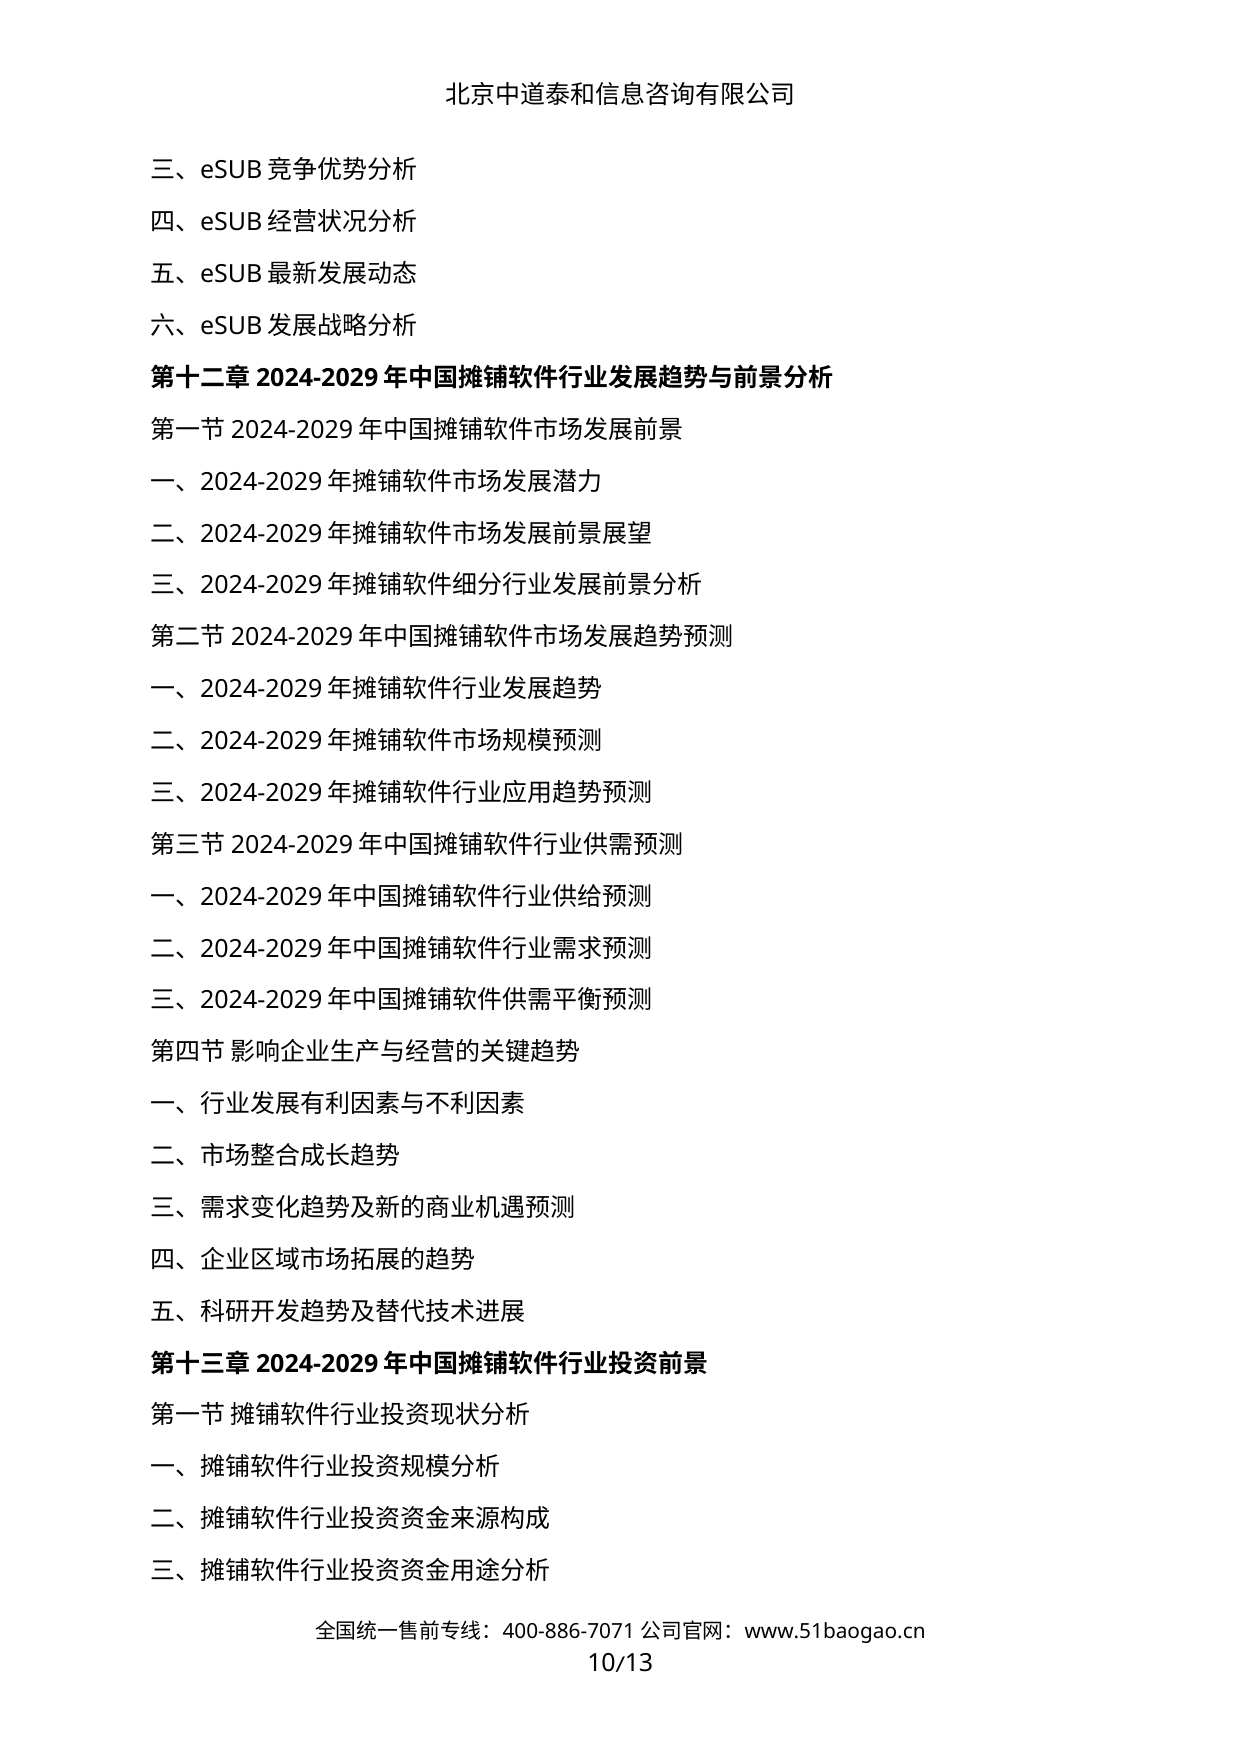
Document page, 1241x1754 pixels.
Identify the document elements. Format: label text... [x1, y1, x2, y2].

text 二、摊铺软件行业投资资金来源构成 [150, 1499, 1090, 1535]
text 第一节 摊铺软件行业投资现状分析 [150, 1395, 1090, 1431]
text 二、2024-2029年摊铺软件市场发展前景展望 [150, 513, 1090, 549]
text 一、摊铺软件行业投资规模分析 [150, 1447, 1090, 1483]
text 四、企业区域市场拓展的趋势 [150, 1239, 1090, 1276]
text 一、2024-2029年摊铺软件市场发展潜力 [150, 461, 1090, 497]
text 一、2024-2029年中国摊铺软件行业供给预测 [150, 876, 1090, 912]
text 第四节 影响企业生产与经营的关键趋势 [150, 1032, 1090, 1068]
text 第三节 2024-2029年中国摊铺软件行业供需预测 [150, 824, 1090, 861]
text 第十三章 2024-2029年中国摊铺软件行业投资前景 [150, 1343, 1090, 1379]
text 三、2024-2029年摊铺软件行业应用趋势预测 [150, 772, 1090, 809]
text 四、eSUB经营状况分析 [150, 202, 1090, 238]
text 三、eSUB竞争优势分析 [150, 150, 1090, 186]
text 第一节 2024-2029年中国摊铺软件市场发展前景 [150, 409, 1090, 446]
text 二、市场整合成长趋势 [150, 1136, 1090, 1172]
text 三、摊铺软件行业投资资金用途分析 [150, 1551, 1090, 1587]
text 三、2024-2029年摊铺软件细分行业发展前景分析 [150, 565, 1090, 601]
text 三、需求变化趋势及新的商业机遇预测 [150, 1187, 1090, 1224]
text 三、2024-2029年中国摊铺软件供需平衡预测 [150, 980, 1090, 1016]
text 二、2024-2029年摊铺软件市场规模预测 [150, 721, 1090, 757]
text 二、2024-2029年中国摊铺软件行业需求预测 [150, 928, 1090, 964]
text 第二节 2024-2029年中国摊铺软件市场发展趋势预测 [150, 617, 1090, 653]
text 一、2024-2029年摊铺软件行业发展趋势 [150, 669, 1090, 705]
text 五、eSUB最新发展动态 [150, 254, 1090, 290]
text 五、科研开发趋势及替代技术进展 [150, 1291, 1090, 1327]
text 六、eSUB发展战略分析 [150, 306, 1090, 342]
text 第十二章 2024-2029年中国摊铺软件行业发展趋势与前景分析 [150, 357, 1090, 394]
text 一、行业发展有利因素与不利因素 [150, 1084, 1090, 1120]
